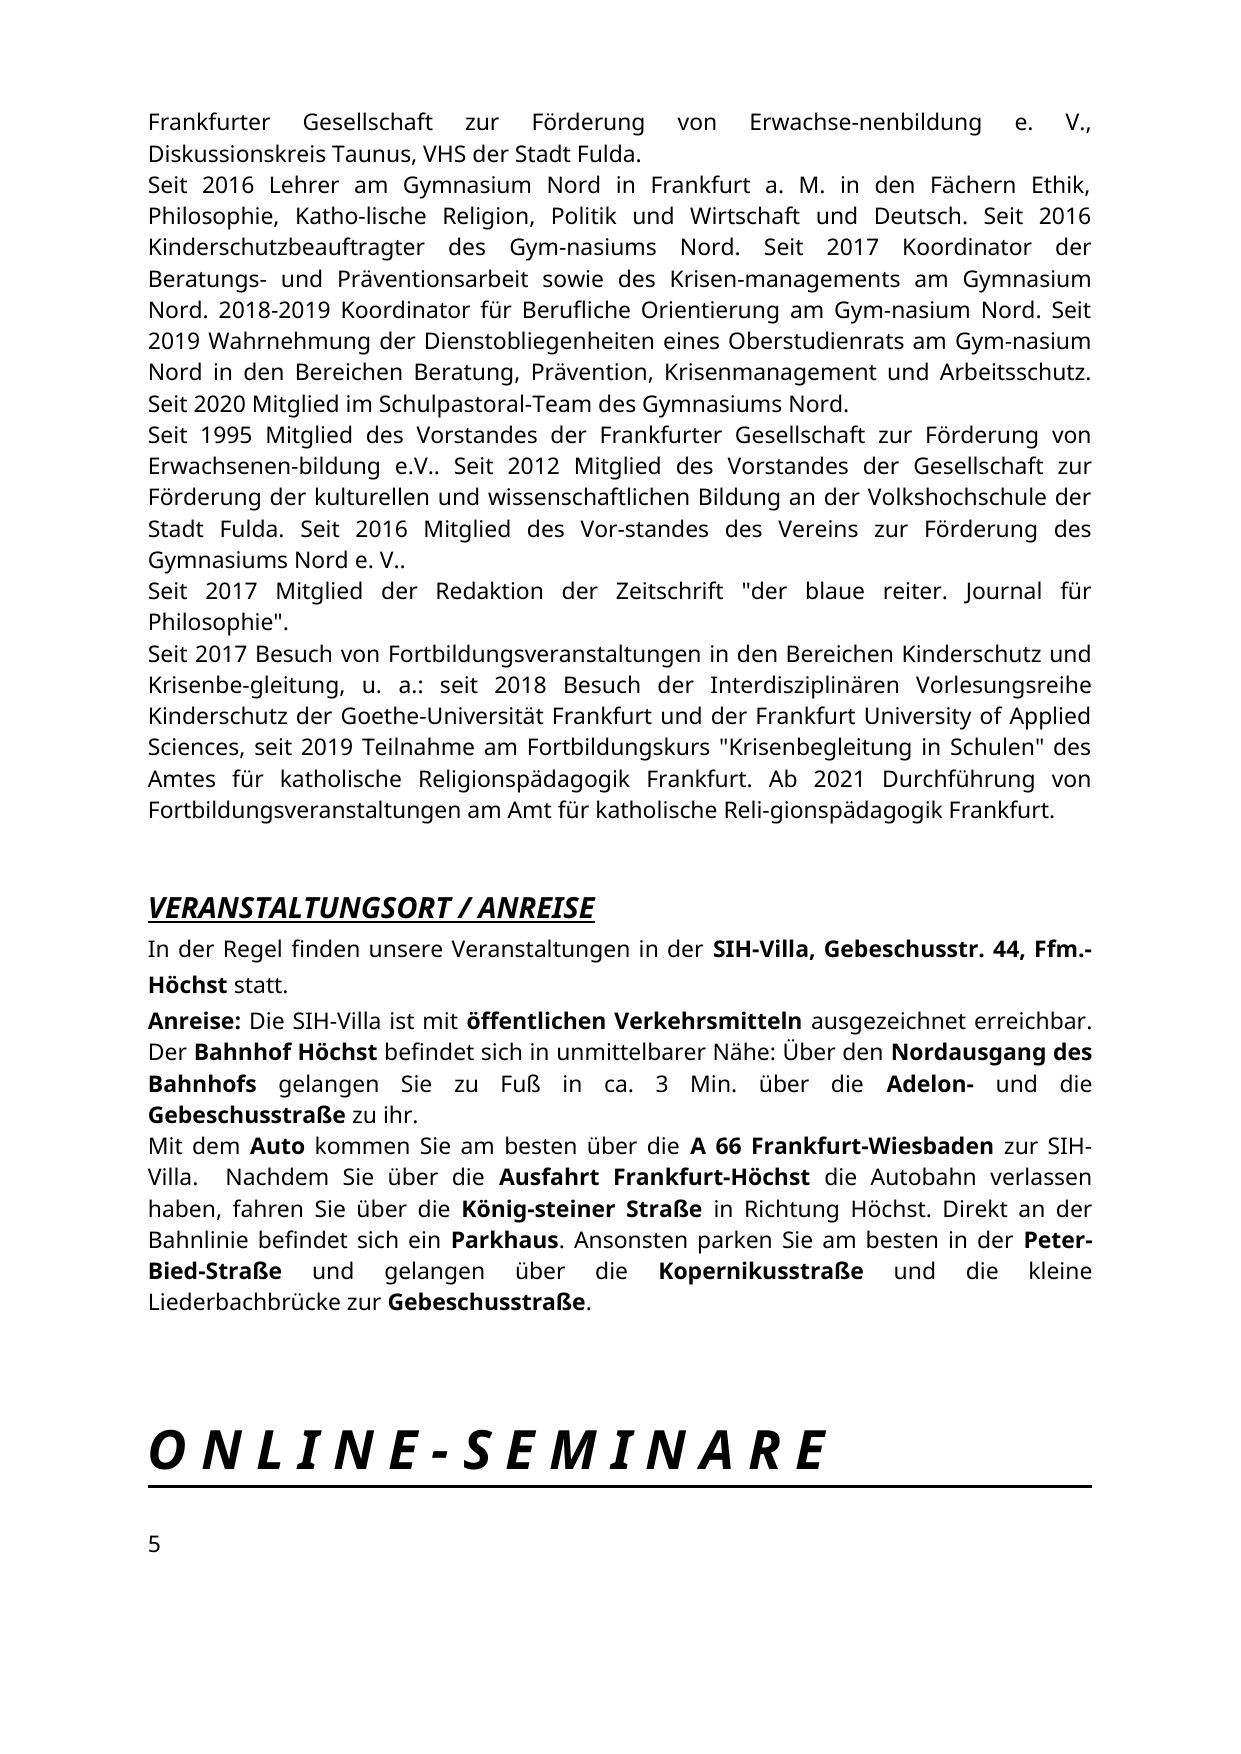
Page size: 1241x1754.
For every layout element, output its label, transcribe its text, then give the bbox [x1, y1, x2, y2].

text Mit dem Auto kommen Sie am besten über die A 66 Frankfurt-Wiesbaden zur SIH-Villa. Nachdem Sie über die Ausfahrt Frankfurt-Höchst die Autobahn verlassen haben, fahren Sie über die König-steiner Straße in Richtung Höchst. Direkt an der Bahnlinie befindet sich ein Parkhaus. Ansonsten parken Sie am besten in der Peter-Bied-Straße und gelangen über die Kopernikusstraße und die kleine Liederbachbrücke zur Gebeschusstraße. [148, 1130, 1092, 1318]
text VERANSTALTUNGSORT / ANREISE [148, 888, 1092, 927]
text Seit 1995 Mitglied des Vorstandes der Frankfurter Gesellschaft zur Förderung von Erwachsenen-bildung e.V.. Seit 2012 Mitglied des Vorstandes der Gesellschaft zur Förderung der kulturellen und wissenschaftlichen Bildung an der Volkshochschule der Stadt Fulda. Seit 2016 Mitglied des Vor-standes des Vereins zur Förderung des Gymnasiums Nord e. V.. [148, 419, 1092, 575]
text Seit 2017 Besuch von Fortbildungsveranstaltungen in den Bereichen Kinderschutz und Krisenbe-gleitung, u. a.: seit 2018 Besuch der Interdisziplinären Vorlesungsreihe Kinderschutz der Goethe-Universität Frankfurt und der Frankfurt University of Applied Sciences, seit 2019 Teilnahme am Fortbildungskurs "Krisenbegleitung in Schulen" des Amtes für katholische Religionspädagogik Frankfurt. Ab 2021 Durchführung von Fortbildungsveranstaltungen am Amt für katholische Reli-gionspädagogik Frankfurt. [148, 638, 1092, 825]
text Seit 2017 Mitglied der Redaktion der Zeitschrift "der blaue reiter. Journal für Philosophie". [148, 575, 1092, 638]
text O N L I N E - S E M I N A R E [148, 1411, 1092, 1485]
text Anreise: Die SIH-Villa ist mit öffentlichen Verkehrsmitteln ausgezeichnet erreichbar. Der Bahnhof Höchst befindet sich in unmittelbarer Nähe: Über den Nordausgang des Bahnhofs gelangen Sie zu Fuß in ca. 3 Min. über die Adelon- und die Gebeschusstraße zu ihr. [148, 1005, 1092, 1130]
text In der Regel finden unsere Veranstaltungen in der SIH-Villa, Gebeschusstr. 44, Ffm.-Höchst statt. [148, 933, 1092, 1000]
text Seit 2016 Lehrer am Gymnasium Nord in Frankfurt a. M. in den Fächern Ethik, Philosophie, Katho-lische Religion, Politik und Wirtschaft und Deutsch. Seit 2016 Kinderschutzbeauftragter des Gym-nasiums Nord. Seit 2017 Koordinator der Beratungs- und Präventionsarbeit sowie des Krisen-managements am Gymnasium Nord. 2018-2019 Koordinator für Berufliche Orientierung am Gym-nasium Nord. Seit 2019 Wahrnehmung der Dienstobliegenheiten eines Oberstudienrats am Gym-nasium Nord in den Bereichen Beratung, Prävention, Krisenmanagement und Arbeitsschutz. Seit 2020 Mitglied im Schulpastoral-Team des Gymnasiums Nord. [148, 169, 1092, 419]
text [148, 106, 1092, 169]
